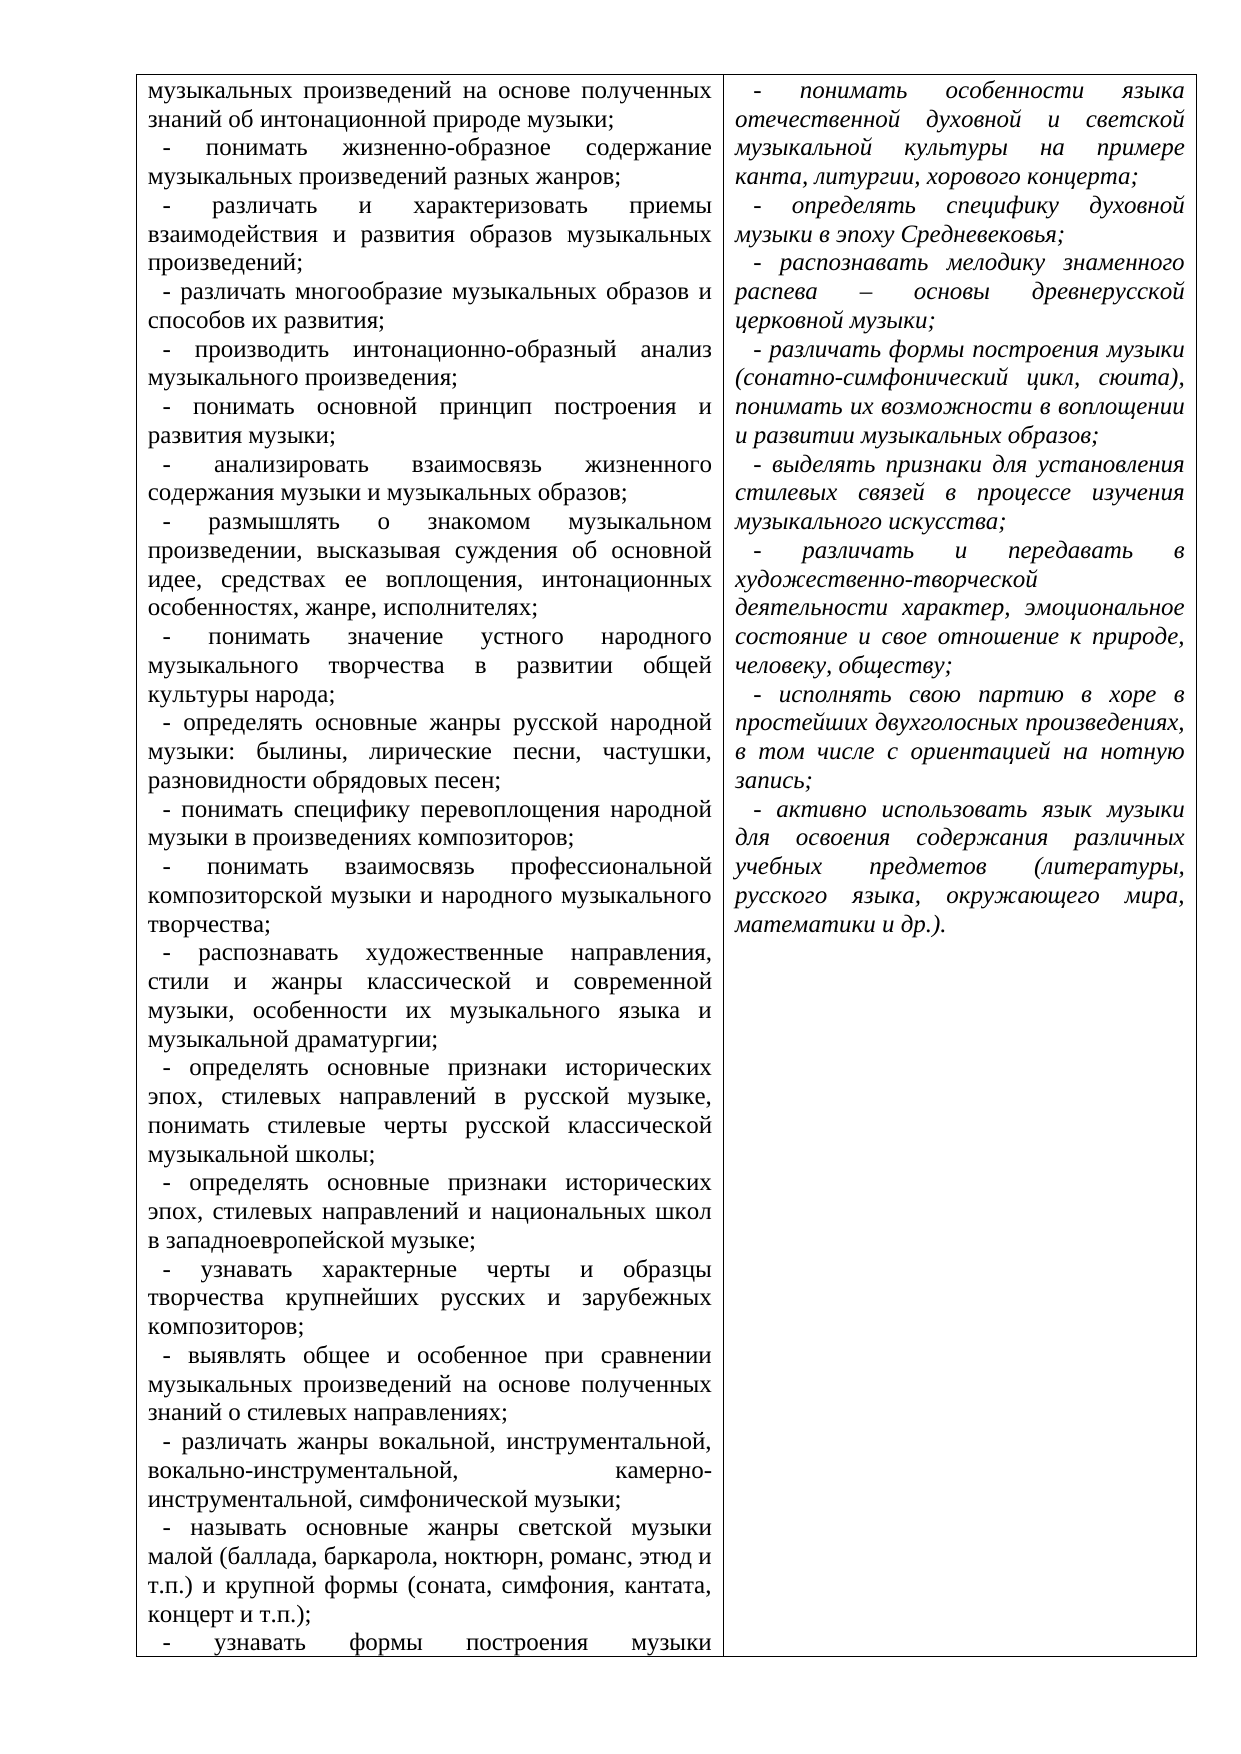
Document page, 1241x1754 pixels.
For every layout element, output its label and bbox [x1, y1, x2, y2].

table_cell [724, 75, 1196, 1656]
table_cell [137, 75, 723, 1656]
